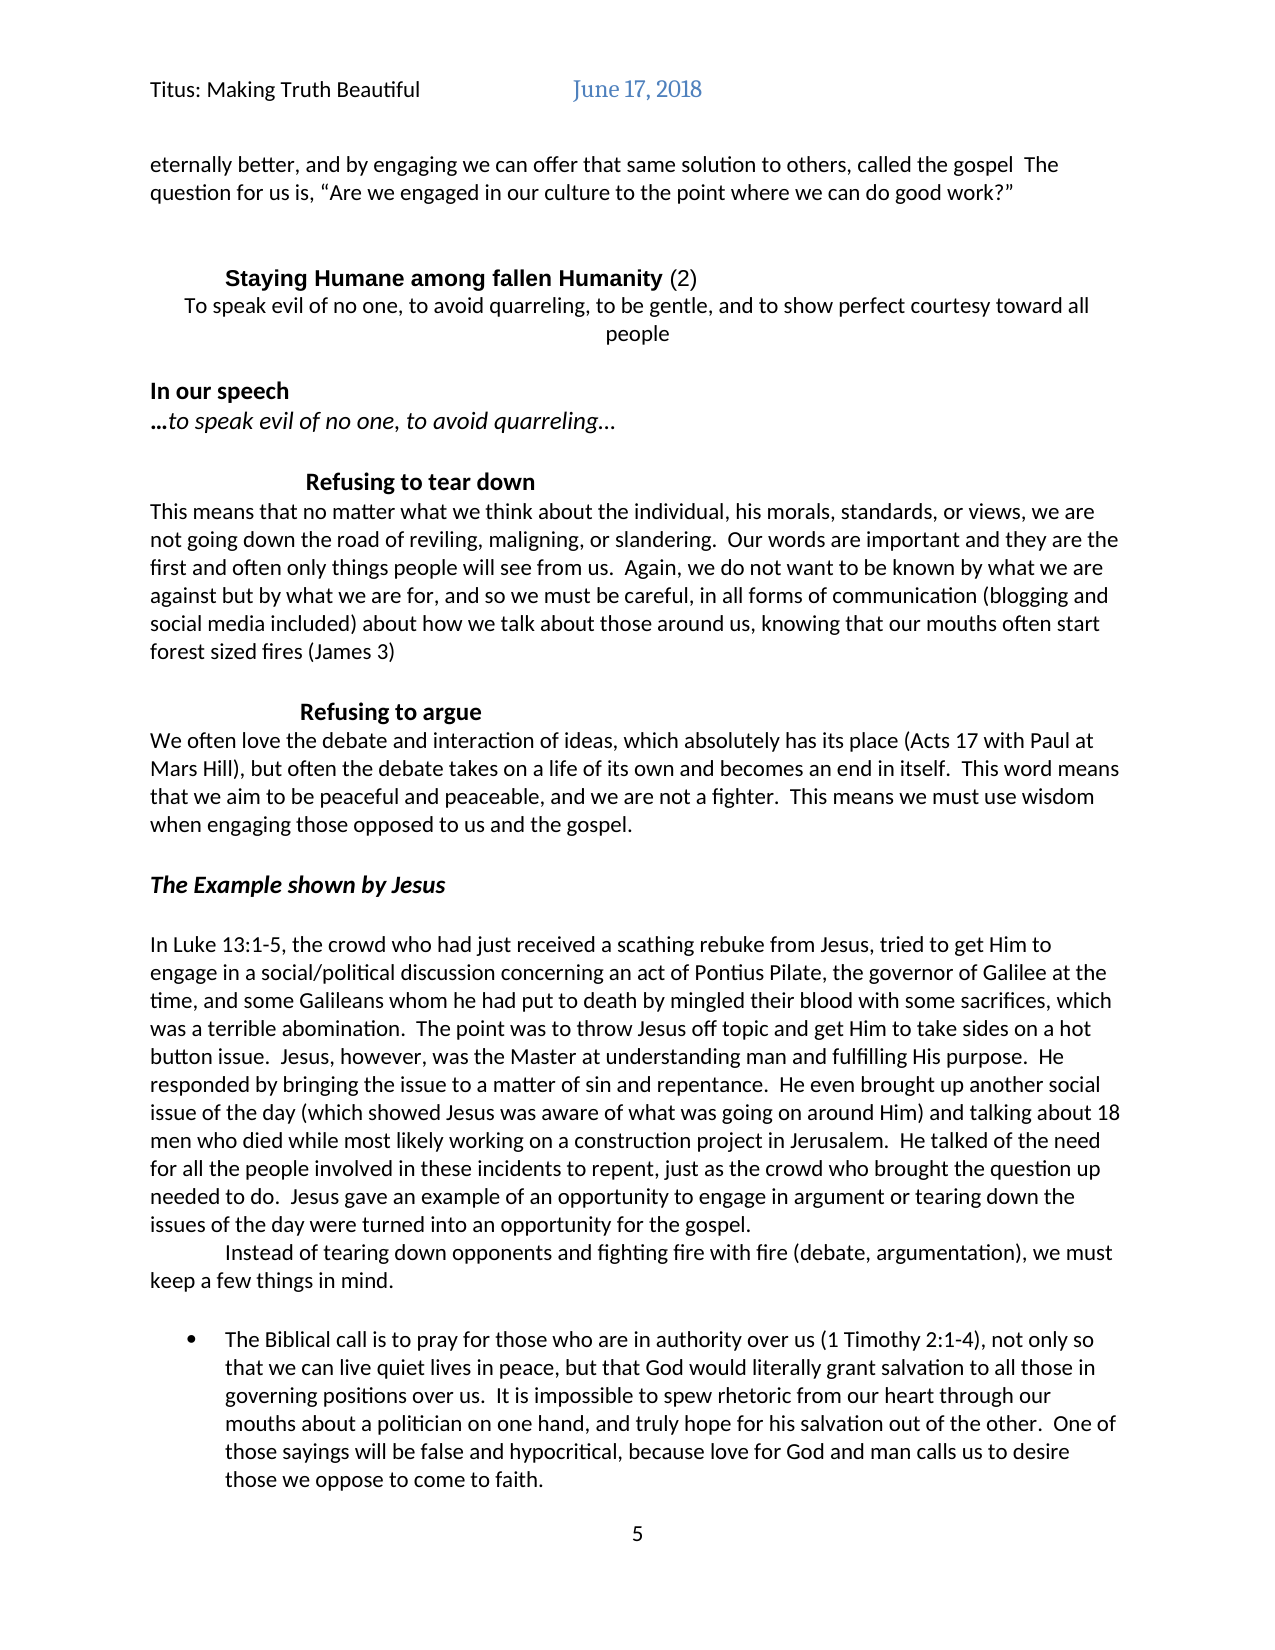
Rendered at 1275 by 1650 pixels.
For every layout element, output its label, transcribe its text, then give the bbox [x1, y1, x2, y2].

text The Example shown by Jesus [150, 869, 1125, 899]
text Instead of tearing down opponents and fighting fire with fire (debate, argumentation), we must keep a few things in mind. [150, 1238, 1125, 1294]
text Staying Humane among fallen Humanity (2) [150, 264, 1125, 291]
list The Biblical call is to pray for those who are in authority over us (1 Timothy 2:1-4), not only so that we can live quiet lives in peace, but that God would literally grant salvation to all those in governing positions over us. It is impossible to spew rhetoric from our heart through our mouths about a politician on one hand, and truly hope for his salvation out of the other. One of those sayings will be false and hypocritical, because love for God and man calls us to desire those we oppose to come to faith. [187, 1325, 1125, 1493]
text This means that no matter what we think about the individual, his morals, standards, or views, we are not going down the road of reviling, maligning, or slandering. Our words are important and they are the first and often only things people will see from us. Again, we do not want to be known by what we are against but by what we are for, and so we must be careful, in all forms of communication (blogging and social media included) about how we talk about those around us, knowing that our mouths often start forest sized fires (James 3) [150, 497, 1125, 665]
text To speak evil of no one, to avoid quarreling, to be gentle, and to show perfect courtesy toward all people [150, 291, 1125, 347]
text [150, 150, 1125, 206]
text …to speak evil of no one, to avoid quarreling… [150, 406, 1125, 436]
text Refusing to tear down [150, 467, 1125, 497]
text We often love the debate and interaction of ideas, which absolutely has its place (Acts 17 with Paul at Mars Hill), but often the debate takes on a life of its own and becomes an end in itself. This word means that we aim to be peaceful and peaceable, and we are not a fighter. This means we must use wisdom when engaging those opposed to us and the gospel. [150, 726, 1125, 838]
text Refusing to argue [150, 696, 1125, 726]
text In Luke 13:1-5, the crowd who had just received a scathing rebuke from Jesus, tried to get Him to engage in a social/political discussion concerning an act of Pontius Pilate, the governor of Galilee at the time, and some Galileans whom he had put to death by mingled their blood with some sacrifices, which was a terrible abomination. The point was to throw Jesus off topic and get Him to take sides on a hot button issue. Jesus, however, was the Master at understanding man and fulfilling His purpose. He responded by bringing the issue to a matter of sin and repentance. He even brought up another social issue of the day (which showed Jesus was aware of what was going on around Him) and talking about 18 men who died while most likely working on a construction project in Jerusalem. He talked of the need for all the people involved in these incidents to repent, just as the crowd who brought the question up needed to do. Jesus gave an example of an opportunity to engage in argument or tearing down the issues of the day were turned into an opportunity for the gospel. [150, 930, 1125, 1238]
text In our speech [150, 375, 1125, 406]
